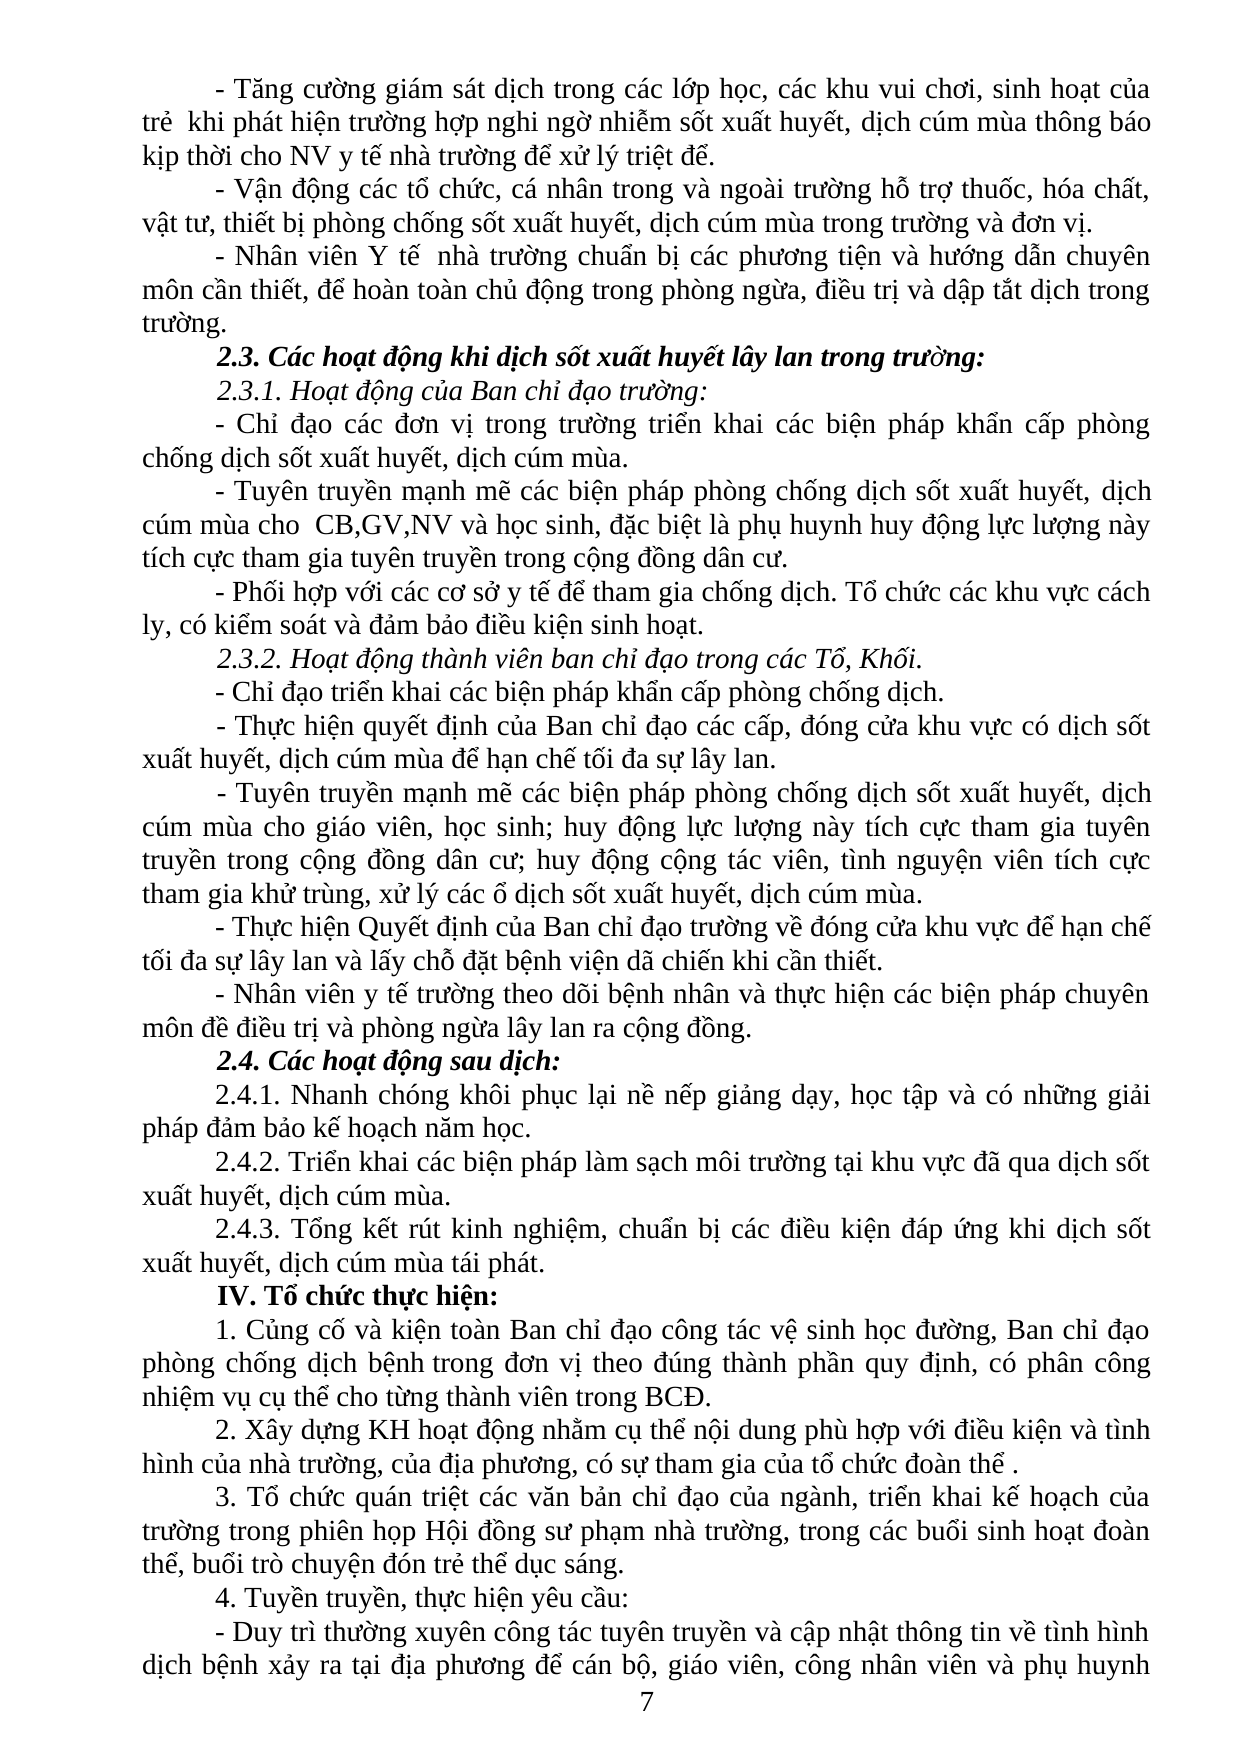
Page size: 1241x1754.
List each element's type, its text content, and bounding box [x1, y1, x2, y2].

text 2.3. Các hoạt động khi dịch sốt xuất huyết lây lan trong trường: [142, 339, 1152, 373]
text 2.3.2. Hoạt động thành viên ban chỉ đạo trong các Tổ, Khối. [142, 641, 1152, 674]
text 2.3.1. Hoạt động của Ban chỉ đạo trường: [142, 373, 1152, 406]
text - Thực hiện Quyết định của Ban chỉ đạo trường về đóng cửa khu vực để hạn chế tối đa sự lây lan và lấy chỗ đặt bệnh viện dã chiến khi cần thiết. [142, 909, 1152, 976]
text 2.4. Các hoạt động sau dịch: [142, 1043, 1152, 1077]
text 2.4.1. Nhanh chóng khôi phục lại nề nếp giảng dạy, học tập và có những giải pháp đảm bảo kế hoạch năm học. [142, 1077, 1152, 1144]
text - Tuyên truyền mạnh mẽ các biện pháp phòng chống dịch sốt xuất huyết, dịch cúm mùa cho CB,GV,NV và học sinh, đặc biệt là phụ huynh huy động lực lượng này tích cực tham gia tuyên truyền trong cộng đồng dân cư. [142, 473, 1152, 574]
text - Chỉ đạo các đơn vị trong trường triển khai các biện pháp khẩn cấp phòng chống dịch sốt xuất huyết, dịch cúm mùa. [142, 406, 1152, 473]
text - Nhân viên y tế trường theo dõi bệnh nhân và thực hiện các biện pháp chuyên môn đề điều trị và phòng ngừa lây lan ra cộng đồng. [142, 976, 1152, 1043]
text IV. Tổ chức thực hiện: [142, 1278, 1152, 1312]
text 1. Củng cố và kiện toàn Ban chỉ đạo công tác vệ sinh học đường, Ban chỉ đạo phòng chống dịch bệnh trong đơn vị theo đúng thành phần quy định, có phân công nhiệm vụ cụ thể cho từng thành viên trong BCĐ. [142, 1312, 1152, 1412]
text - Nhân viên Y tế nhà trường chuẩn bị các phương tiện và hướng dẫn chuyên môn cần thiết, để hoàn toàn chủ động trong phòng ngừa, điều trị và dập tắt dịch trong trường. [142, 238, 1152, 339]
text 4. Tuyền truyền, thực hiện yêu cầu: [142, 1580, 1152, 1614]
text 2.4.2. Triển khai các biện pháp làm sạch môi trường tại khu vực đã qua dịch sốt xuất huyết, dịch cúm mùa. [142, 1144, 1152, 1211]
text - Phối hợp với các cơ sở y tế để tham gia chống dịch. Tổ chức các khu vực cách ly, có kiểm soát và đảm bảo điều kiện sinh hoạt. [142, 574, 1152, 641]
text 2. Xây dựng KH hoạt động nhằm cụ thể nội dung phù hợp với điều kiện và tình hình của nhà trường, của địa phương, có sự tham gia của tổ chức đoàn thể . [142, 1412, 1152, 1479]
text 3. Tổ chức quán triệt các văn bản chỉ đạo của ngành, triển khai kế hoạch của trường trong phiên họp Hội đồng sư phạm nhà trường, trong các buổi sinh hoạt đoàn thể, buổi trò chuyện đón trẻ thể dục sáng. [142, 1479, 1152, 1580]
text - Thực hiện quyết định của Ban chỉ đạo các cấp, đóng cửa khu vực có dịch sốt xuất huyết, dịch cúm mùa để hạn chế tối đa sự lây lan. [142, 708, 1152, 775]
text 2.4.3. Tổng kết rút kinh nghiệm, chuẩn bị các điều kiện đáp ứng khi dịch sốt xuất huyết, dịch cúm mùa tái phát. [142, 1211, 1152, 1278]
text - Vận động các tổ chức, cá nhân trong và ngoài trường hỗ trợ thuốc, hóa chất, vật tư, thiết bị phòng chống sốt xuất huyết, dịch cúm mùa trong trường và đơn vị. [142, 171, 1152, 238]
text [142, 1614, 1152, 1681]
text - Chỉ đạo triển khai các biện pháp khẩn cấp phòng chống dịch. [142, 674, 1152, 708]
text - Tăng cường giám sát dịch trong các lớp học, các khu vui chơi, sinh hoạt của trẻ khi phát hiện trường hợp nghi ngờ nhiễm sốt xuất huyết, dịch cúm mùa thông báo kịp thời cho NV y tế nhà trường để xử lý triệt để. [142, 71, 1152, 171]
text - Tuyên truyền mạnh mẽ các biện pháp phòng chống dịch sốt xuất huyết, dịch cúm mùa cho giáo viên, học sinh; huy động lực lượng này tích cực tham gia tuyên truyền trong cộng đồng dân cư; huy động cộng tác viên, tình nguyện viên tích cực tham gia khử trùng, xử lý các ổ dịch sốt xuất huyết, dịch cúm mùa. [142, 775, 1152, 909]
